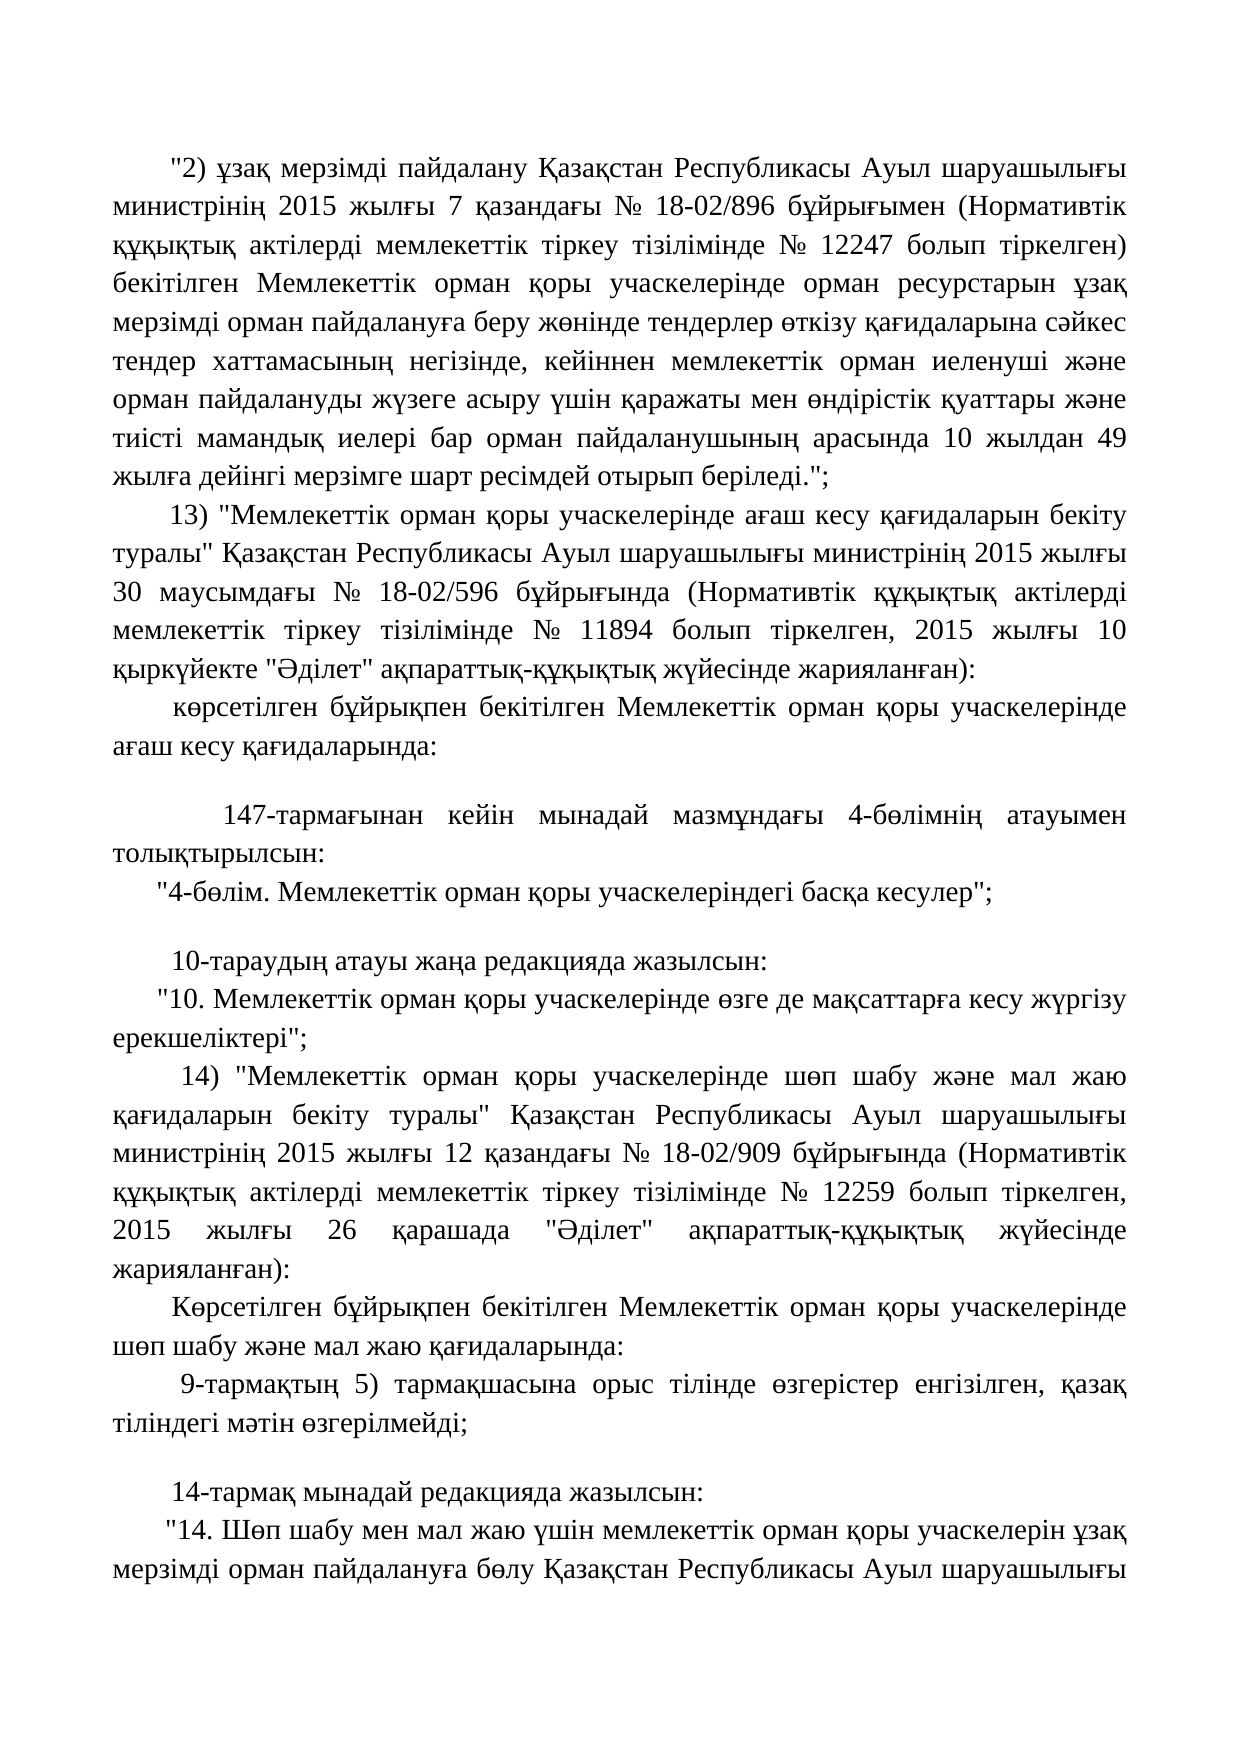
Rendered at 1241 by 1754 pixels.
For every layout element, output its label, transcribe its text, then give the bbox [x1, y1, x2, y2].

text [112, 1512, 1128, 1584]
text "10. Мемлекеттік орман қоры учаскелерінде өзге де мақсаттарға кесу жүргізу ерекшеліктері"; [112, 981, 1128, 1053]
text 14) "Мемлекеттік орман қоры учаскелерінде шөп шабу және мал жаю қағидаларын бекіту туралы" Қазақстан Республикасы Ауыл шаруашылығы министрінің 2015 жылғы 12 қазандағы № 18-02/909 бұйрығында (Нормативтік құқықтық актілерді мемлекеттік тіркеу тізілімінде № 12259 болып тіркелген, 2015 жылғы 26 қарашада "Әділет" ақпараттық-құқықтық жүйесінде жарияланған): [112, 1058, 1128, 1284]
text 147-тармағынан кейін мынадай мазмұндағы 4-бөлімнің атауымен толықтырылсын: [112, 797, 1128, 869]
text Көрсетілген бұйрықпен бекітілген Мемлекеттік орман қоры учаскелерінде шөп шабу және мал жаю қағидаларында: [112, 1289, 1128, 1362]
text 13) "Мемлекеттік орман қоры учаскелерінде ағаш кесу қағидаларын бекіту туралы" Қазақстан Республикасы Ауыл шаруашылығы министрінің 2015 жылғы 30 маусымдағы № 18-02/596 бұйрығында (Нормативтік құқықтық актілерді мемлекеттік тіркеу тізілімінде № 11894 болып тіркелген, 2015 жылғы 10 қыркүйекте "Әділет" ақпараттық-құқықтық жүйесінде жарияланған): [112, 497, 1128, 684]
text 14-тармақ мынадай редакцияда жазылсын: [112, 1474, 1128, 1507]
text 9-тармақтың 5) тармақшасына орыс тілінде өзгерістер енгізілген, қазақ тіліндегі мәтін өзгерілмейді; [112, 1367, 1128, 1439]
text 10-тараудың атауы жаңа редакцияда жазылсын: [112, 943, 1128, 976]
text "4-бөлім. Мемлекеттік орман қоры учаскелеріндегі басқа кесулер"; [112, 874, 1128, 907]
text көрсетілген бұйрықпен бекітілген Мемлекеттік орман қоры учаскелерінде ағаш кесу қағидаларында: [112, 689, 1128, 762]
text "2) ұзақ мерзiмдi пайдалану Қазақстан Республикасы Ауыл шаруашылығы министрінің 2015 жылғы 7 қазандағы № 18-02/896 бұйрығымен (Нормативтік құқықтық актілерді мемлекеттік тіркеу тізілімінде № 12247 болып тіркелген) бекітілген Мемлекеттік орман қоры учаскелерінде орман ресурстарын ұзақ мерзімді орман пайдалануға беру жөнiнде тендерлер өткізу қағидаларына сәйкес тендер хаттамасының негізінде, кейіннен мемлекеттік орман иеленуші және орман пайдалануды жүзеге асыру үшін қаражаты мен өндірістік қуаттары және тиісті мамандық иелері бар орман пайдаланушының арасында 10 жылдан 49 жылға дейінгі мерзімге шарт ресімдей отырып беріледі."; [112, 150, 1128, 492]
